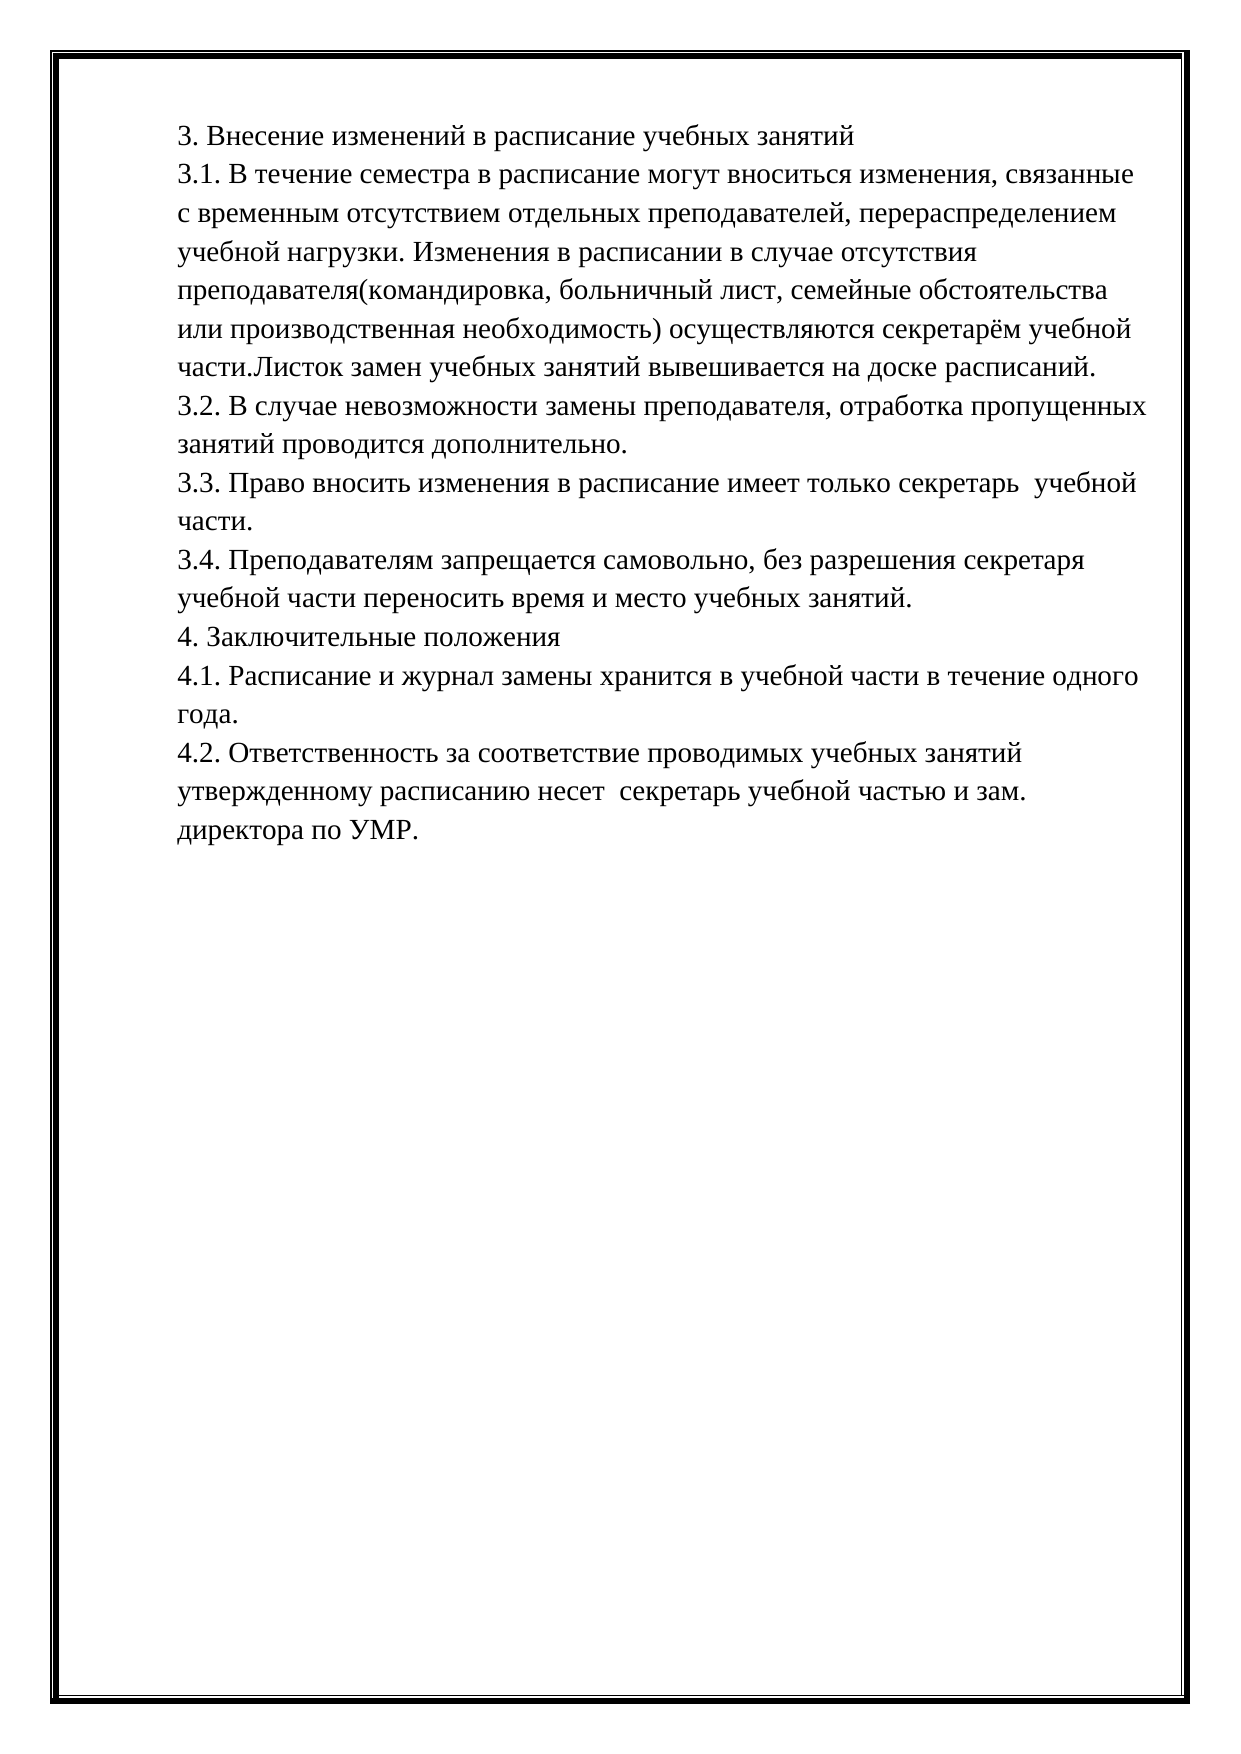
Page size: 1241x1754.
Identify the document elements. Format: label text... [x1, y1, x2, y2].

text 3. Внесение изменений в расписание учебных занятий 3.1. В течение семестра в расписание могут вноситься изменения, связанные с временным отсутствием отдельных преподавателей, перераспределением учебной нагрузки. Изменения в расписании в случае отсутствия преподавателя(командировка, больничный лист, семейные обстоятельства или производственная необходимость) осуществляются секретарём учебной части.Листок замен учебных занятий вывешивается на доске расписаний. 3.2. В случае невозможности замены преподавателя, отработка пропущенных занятий проводится дополнительно. 3.3. Право вносить изменения в расписание имеет только секретарь учебной части. 3.4. Преподавателям запрещается самовольно, без разрешения секретаря учебной части переносить время и место учебных занятий. 4. Заключительные положения 4.1. Расписание и журнал замены хранится в учебной части в течение одного года. 4.2. Ответственность за соответствие проводимых учебных занятий утвержденному расписанию несет секретарь учебной частью и зам. директора по УМР. [177, 118, 1152, 845]
